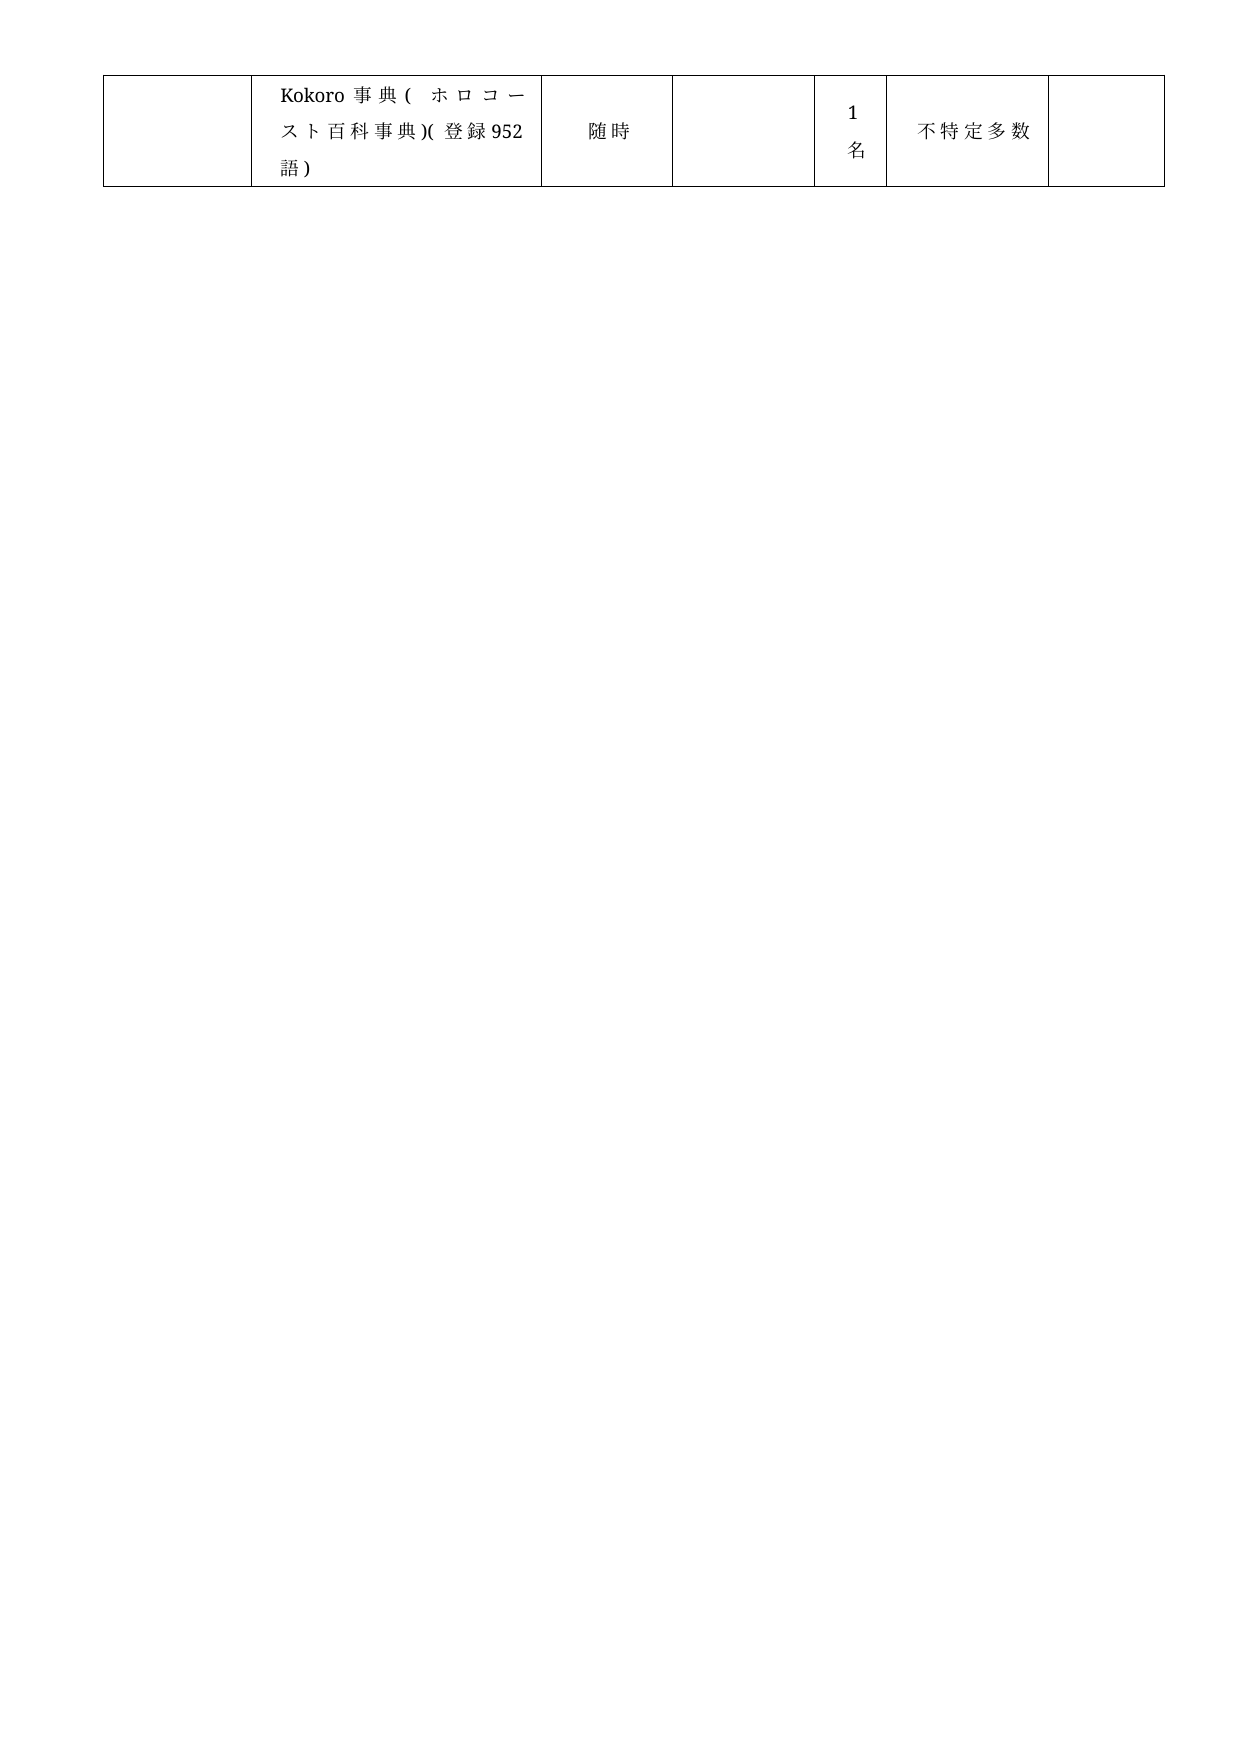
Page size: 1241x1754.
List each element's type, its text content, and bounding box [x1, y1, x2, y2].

table_cell Kokoro事典(ホロコースト百科事典)(登録952語) [252, 76, 541, 186]
table_cell 1名 [815, 76, 886, 186]
table_cell 随時 [542, 76, 672, 186]
table_cell 不特定多数 [887, 76, 1048, 186]
